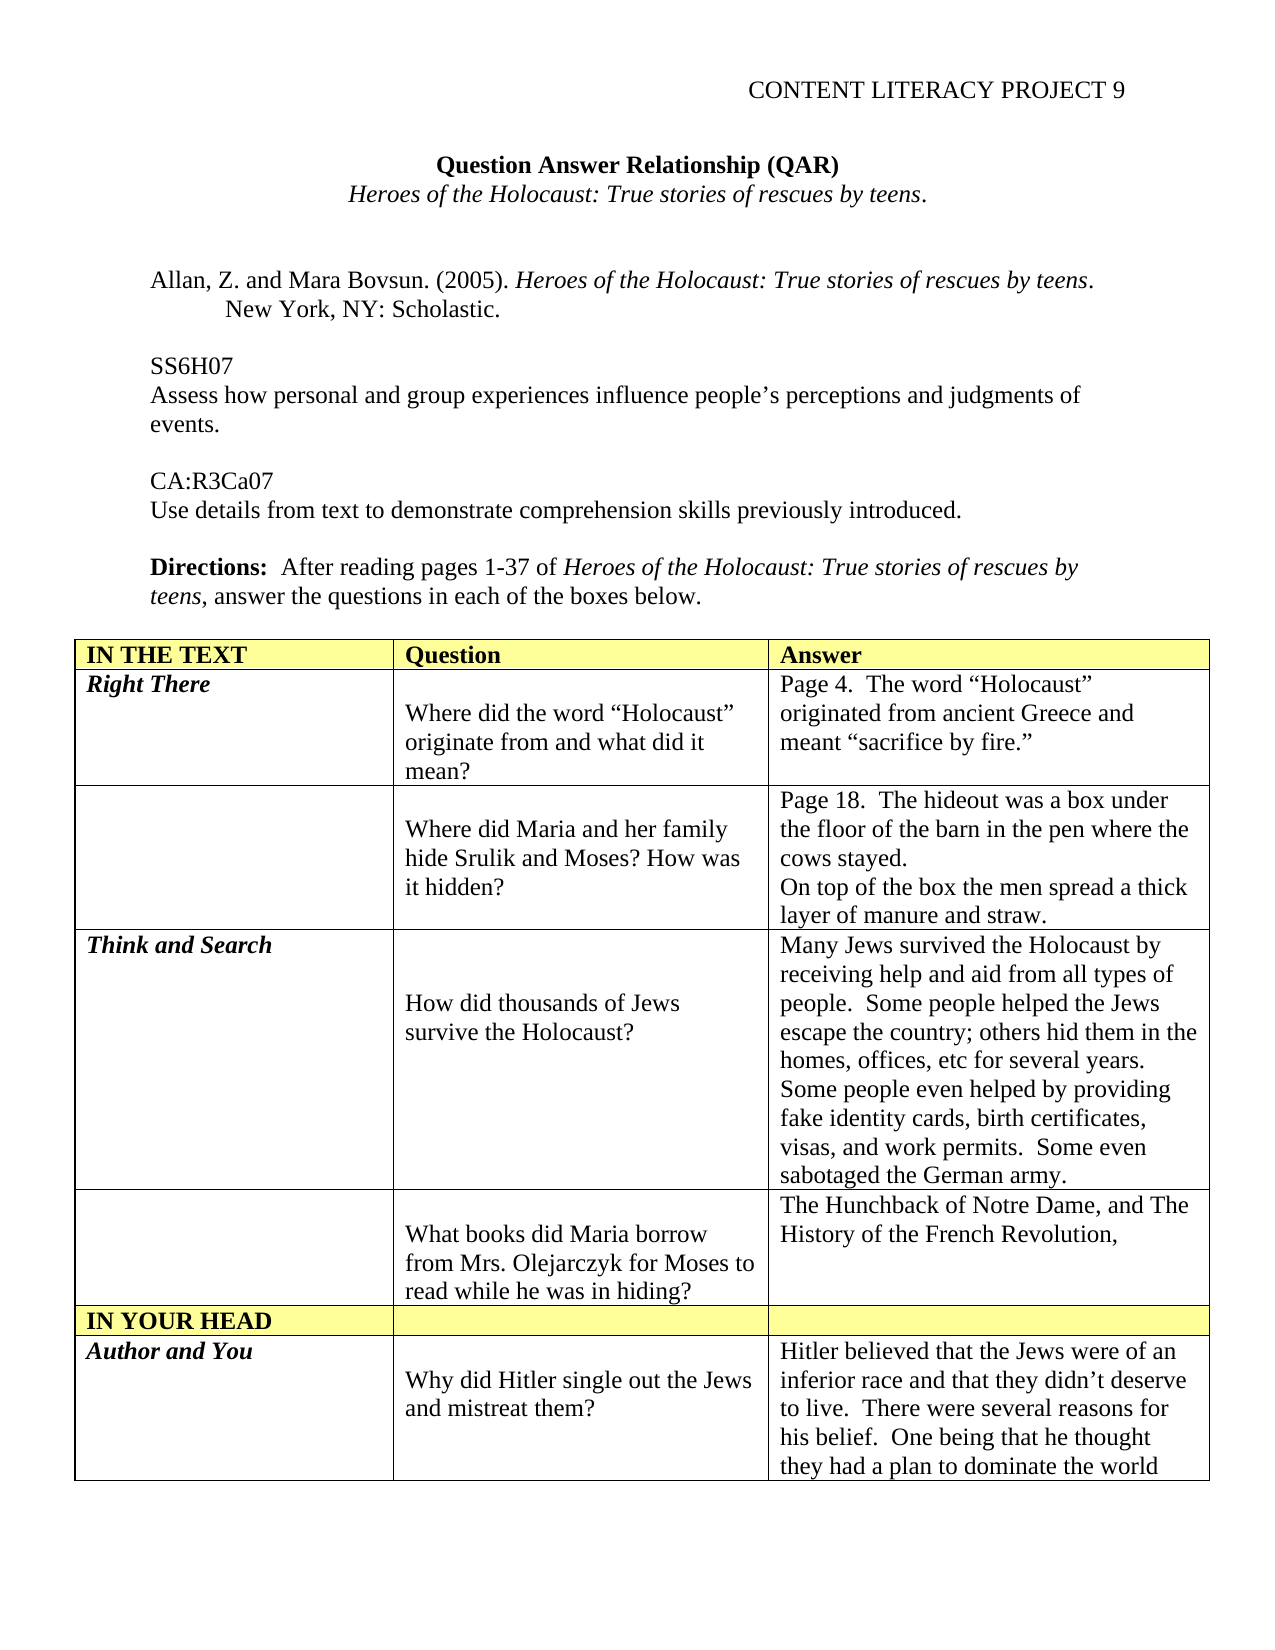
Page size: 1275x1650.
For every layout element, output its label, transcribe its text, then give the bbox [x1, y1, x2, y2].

text Allan, Z. and Mara Bovsun. (2005). Heroes of the Holocaust: True stories of rescues by teens. New York, NY: Scholastic. [150, 265, 1125, 322]
text Use details from text to demonstrate comprehension skills previously introduced. [150, 495, 1125, 524]
table_cell [76, 1190, 393, 1305]
text Directions: After reading pages 1-37 of Heroes of the Holocaust: True stories of rescues by teens, answer the questions in each of the boxes below. [150, 552, 1125, 610]
text Assess how personal and group experiences influence people’s perceptions and judgments of events. [150, 380, 1125, 437]
table_cell IN YOUR HEAD [76, 1306, 393, 1335]
table_header IN THE TEXT [76, 640, 393, 668]
table_cell Think and Search [76, 930, 393, 1189]
table_cell [76, 786, 393, 929]
table_cell [769, 1306, 1209, 1335]
table_cell Where did Maria and her family hide Srulik and Moses? How was it hidden? [394, 786, 768, 929]
table_cell Page 4. The word “Holocaust” originated from ancient Greece and meant “sacrifice by fire.” [769, 670, 1209, 784]
table_header Answer [769, 640, 1209, 668]
table_cell Many Jews survived the Holocaust by receiving help and aid from all types of people. Some people helped the Jews escape the country; others hid them in the homes, offices, etc for several years. Some people even helped by providing fake identity cards, birth certificates, visas, and work permits. Some even sabotaged the German army. [769, 930, 1209, 1189]
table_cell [394, 1336, 768, 1480]
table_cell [769, 1336, 1209, 1480]
text SS6H07 [150, 351, 1125, 380]
table_cell The Hunchback of Notre Dame, and The History of the French Revolution, [769, 1190, 1209, 1305]
table_cell Page 18. The hideout was a box under the floor of the barn in the pen where the cows stayed. On top of the box the men spread a thick layer of manure and straw. [769, 786, 1209, 929]
table_cell [394, 1306, 768, 1335]
table_cell How did thousands of Jews survive the Holocaust? [394, 930, 768, 1189]
table_cell Right There [76, 670, 393, 784]
table_cell Author and You [76, 1336, 393, 1480]
table_cell What books did Maria borrow from Mrs. Olejarczyk for Moses to read while he was in hiding? [394, 1190, 768, 1305]
table_header Question [394, 640, 768, 668]
text Question Answer Relationship (QAR) [150, 150, 1125, 179]
text Heroes of the Holocaust: True stories of rescues by teens. [150, 179, 1125, 207]
table_cell Where did the word “Holocaust” originate from and what did it mean? [394, 670, 768, 784]
text CA:R3Ca07 [150, 466, 1125, 495]
